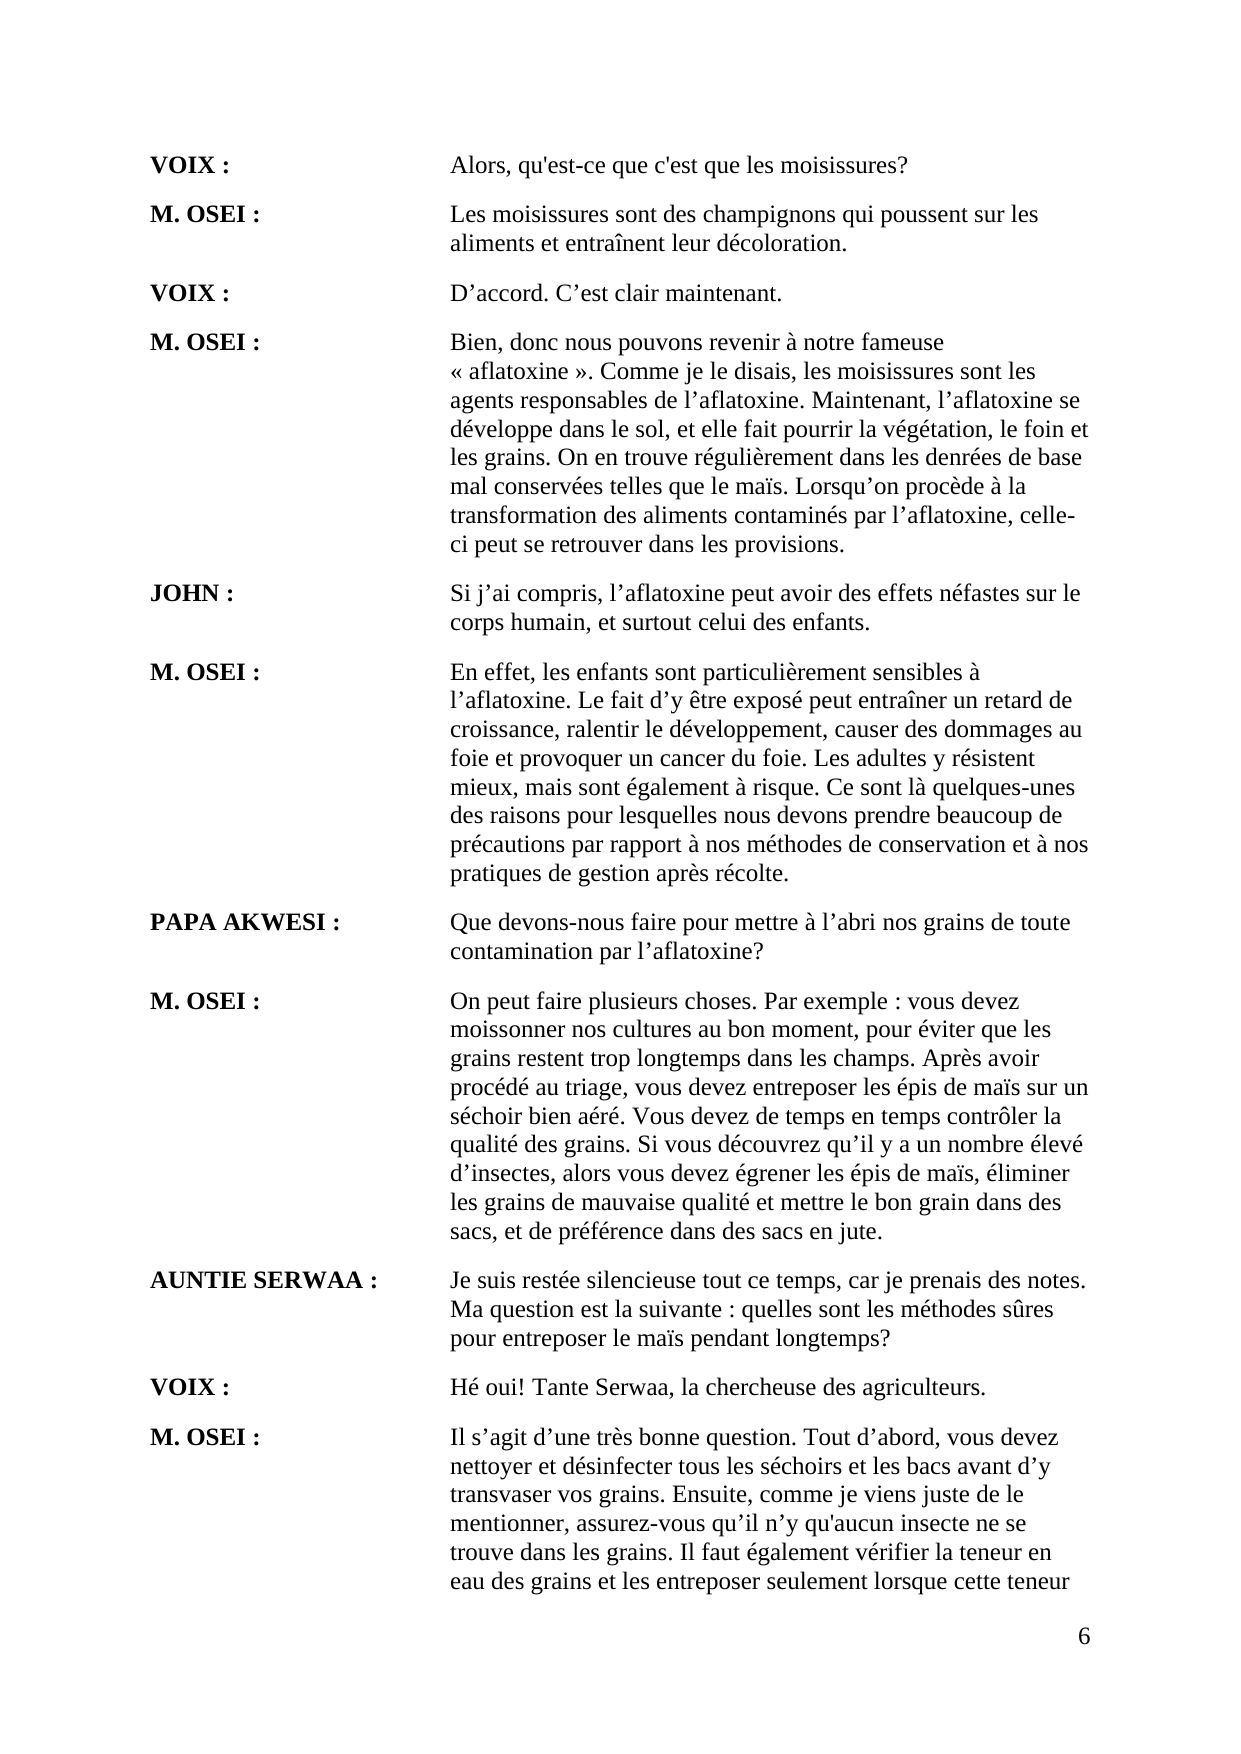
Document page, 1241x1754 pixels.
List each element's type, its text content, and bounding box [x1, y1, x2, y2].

text M. OSEI : En effet, les enfants sont particulièrement sensibles à l’aflatoxine. Le fait d’y être exposé peut entraîner un retard de croissance, ralentir le développement, causer des dommages au foie et provoquer un cancer du foie. Les adultes y résistent mieux, mais sont également à risque. Ce sont là quelques-unes des raisons pour lesquelles nous devons prendre beaucoup de précautions par rapport à nos méthodes de conservation et à nos pratiques de gestion après récolte. [150, 657, 1090, 887]
text PAPA AKWESI : Que devons-nous faire pour mettre à l’abri nos grains de toute contamination par l’aflatoxine? [150, 907, 1090, 965]
text M. OSEI : Les moisissures sont des champignons qui poussent sur les aliments et entraînent leur décoloration. [150, 199, 1090, 257]
text AUNTIE SERWAA : Je suis restée silencieuse tout ce temps, car je prenais des notes. Ma question est la suivante : quelles sont les méthodes sûres pour entreposer le maïs pendant longtemps? [150, 1265, 1090, 1352]
text VOIX : D’accord. C’est clair maintenant. [150, 278, 1090, 307]
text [150, 1422, 1090, 1594]
text JOHN : Si j’ai compris, l’aflatoxine peut avoir des effets néfastes sur le corps humain, et surtout celui des enfants. [150, 578, 1090, 636]
text M. OSEI : On peut faire plusieurs choses. Par exemple : vous devez moissonner nos cultures au bon moment, pour éviter que les grains restent trop longtemps dans les champs. Après avoir procédé au triage, vous devez entreposer les épis de maïs sur un séchoir bien aéré. Vous devez de temps en temps contrôler la qualité des grains. Si vous découvrez qu’il y a un nombre élevé d’insectes, alors vous devez égrener les épis de maïs, éliminer les grains de mauvaise qualité et mettre le bon grain dans des sacs, et de préférence dans des sacs en jute. [150, 986, 1090, 1244]
text VOIX : Hé oui! Tante Serwaa, la chercheuse des agriculteurs. [150, 1372, 1090, 1401]
text M. OSEI : Bien, donc nous pouvons revenir à notre fameuse « aflatoxine ». Comme je le disais, les moisissures sont les agents responsables de l’aflatoxine. Maintenant, l’aflatoxine se développe dans le sol, et elle fait pourrir la végétation, le foin et les grains. On en trouve régulièrement dans les denrées de base mal conservées telles que le maïs. Lorsqu’on procède à la transformation des aliments contaminés par l’aflatoxine, celle-ci peut se retrouver dans les provisions. [150, 327, 1090, 557]
text VOIX : Alors, qu'est-ce que c'est que les moisissures? [150, 150, 1090, 179]
